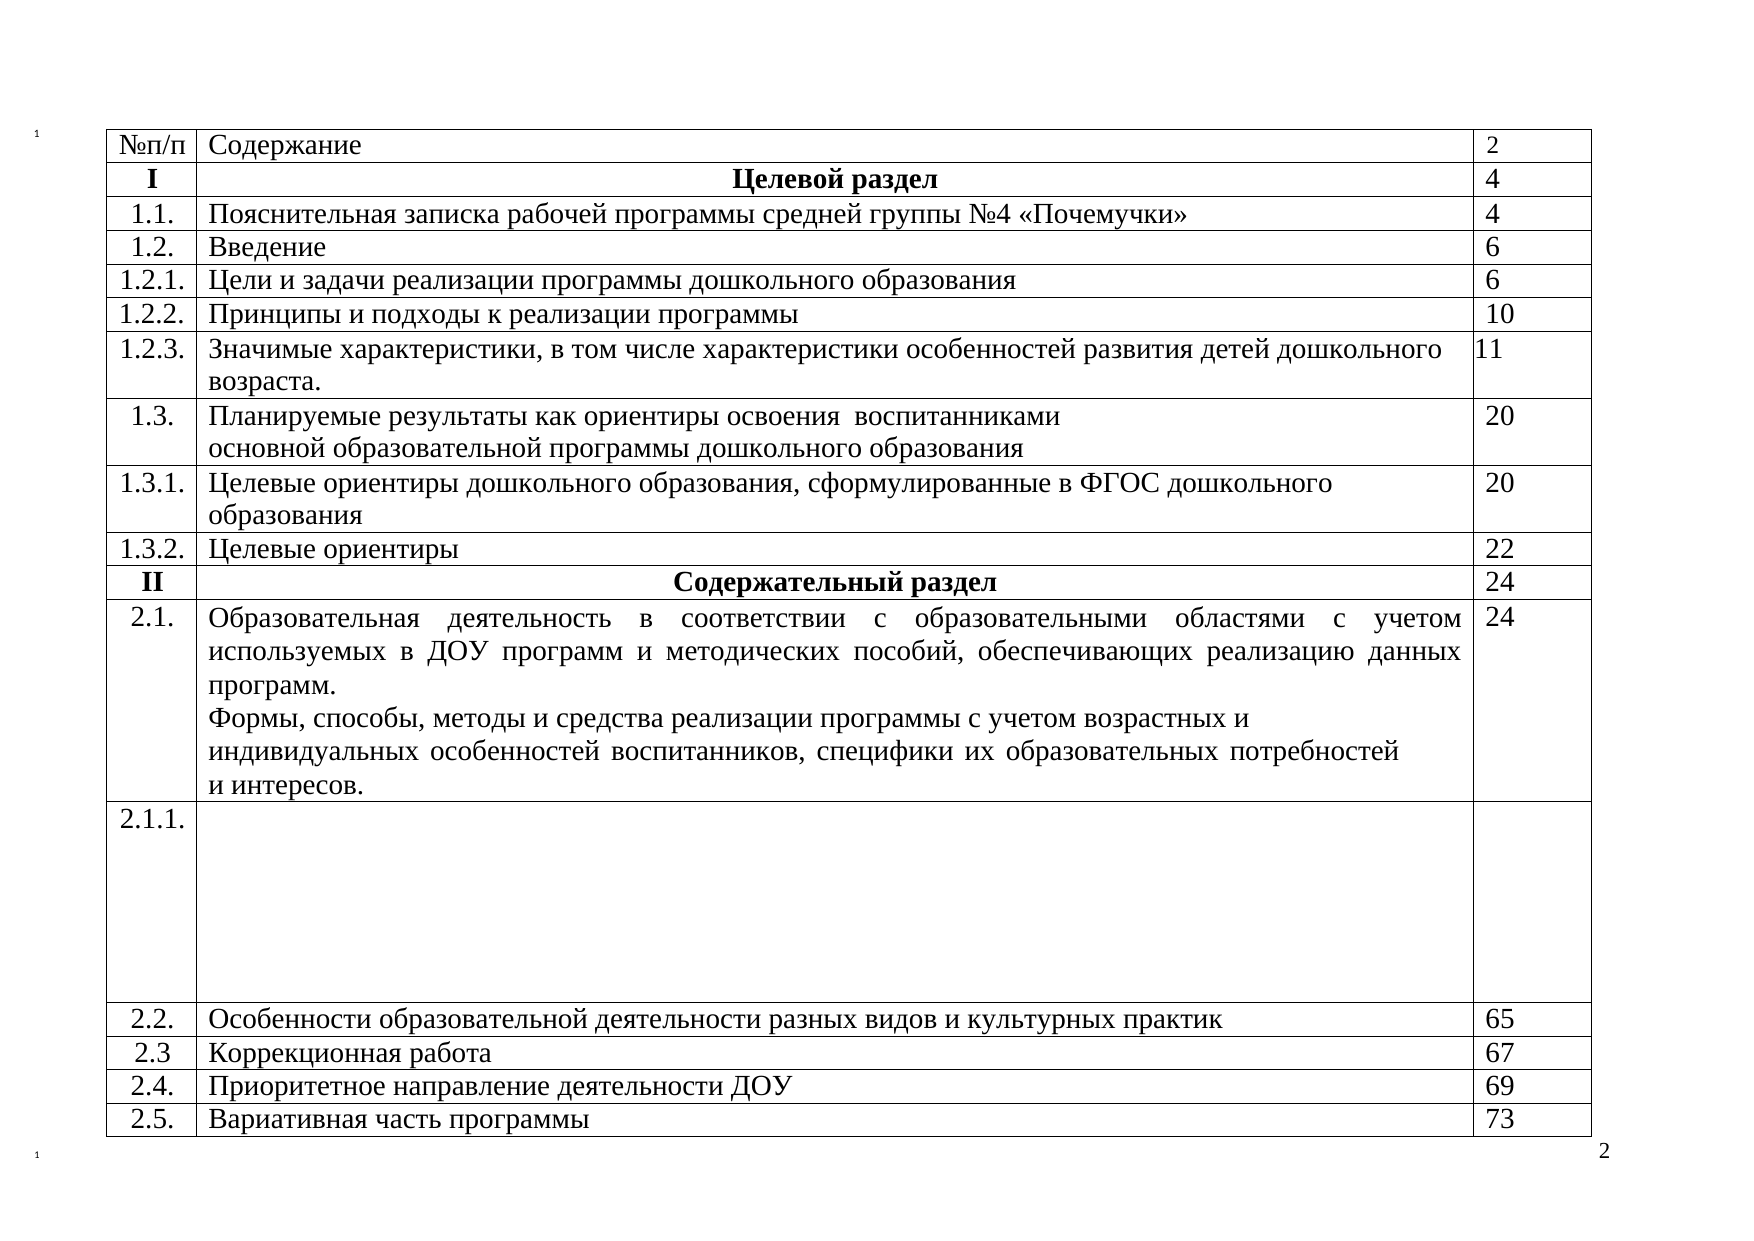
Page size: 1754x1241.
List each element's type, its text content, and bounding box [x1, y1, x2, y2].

table_cell 6 [1474, 265, 1591, 297]
table_cell 4 [1474, 197, 1591, 230]
table_cell Пояснительная записка рабочей программы средней группы №4 «Почемучки» [197, 197, 1473, 230]
table_cell Целевые ориентиры [197, 533, 1473, 565]
table_cell [1474, 802, 1591, 1002]
table_cell Цели и задачи реализации программы дошкольного образования [197, 265, 1473, 297]
table_cell Принципы и подходы к реализации программы [197, 298, 1473, 331]
table_cell Планируемые результаты как ориентиры освоения воспитанниками основной образовательной программы дошкольного образования [197, 399, 1473, 465]
table_cell 22 [1474, 533, 1591, 565]
table_cell 6 [1474, 231, 1591, 264]
table_cell 1.1. [107, 197, 196, 230]
table_cell 67 [1474, 1037, 1591, 1069]
table_header №п/п [107, 130, 196, 162]
table_cell Коррекционная работа [197, 1037, 1473, 1069]
table_cell 2.5. [107, 1104, 196, 1136]
table_cell [197, 802, 1473, 1002]
table_cell 1.3. [107, 399, 196, 465]
table_cell 24 [1474, 600, 1591, 801]
table_cell Особенности образовательной деятельности разных видов и культурных практик [197, 1003, 1473, 1036]
table_cell 1.3.1. [107, 466, 196, 532]
table_cell 1.2.3. [107, 332, 196, 398]
table_cell 69 [1474, 1070, 1591, 1103]
table_cell 2.1.1. [107, 802, 196, 1002]
table_cell Приоритетное направление деятельности ДОУ [197, 1070, 1473, 1103]
table_cell 1.2. [107, 231, 196, 264]
table_cell Целевые ориентиры дошкольного образования, сформулированные в ФГОС дошкольного образования [197, 466, 1473, 532]
table_cell Введение [197, 231, 1473, 264]
table_cell 1.2.1. [107, 265, 196, 297]
table_cell 4 [1474, 163, 1591, 196]
table_cell 2.2. [107, 1003, 196, 1036]
table_cell 73 [1474, 1104, 1591, 1136]
table_cell 2.1. [107, 600, 196, 801]
table_cell 2.3 [107, 1037, 196, 1069]
table_cell Вариативная часть программы [197, 1104, 1473, 1136]
table_cell 24 [1474, 566, 1591, 599]
table_header Содержание [197, 130, 1473, 162]
table_cell 1.3.2. [107, 533, 196, 565]
table_cell Целевой раздел [197, 163, 1473, 196]
table_cell II [107, 566, 196, 599]
table_cell Содержательный раздел [197, 566, 1473, 599]
table_header 2 [1474, 130, 1591, 162]
table_cell 20 [1474, 399, 1591, 465]
table_cell 2.4. [107, 1070, 196, 1103]
table_cell Образовательная деятельность в соответствии с образовательными областями с учетом используемых в ДОУ программ и методических пособий, обеспечивающих реализацию данных программ. Формы, способы, методы и средства реализации программы с учетом возрастных и индивидуальных особенностей воспитанников, специфики их образовательных потребностей и интересов. [197, 600, 1473, 801]
table_cell 1.2.2. [107, 298, 196, 331]
table_cell 11 [1474, 332, 1591, 398]
table_cell I [107, 163, 196, 196]
table_cell Значимые характеристики, в том числе характеристики особенностей развития детей дошкольного возраста. [197, 332, 1473, 398]
table_cell 65 [1474, 1003, 1591, 1036]
table_cell 20 [1474, 466, 1591, 532]
table_cell 10 [1474, 298, 1591, 331]
